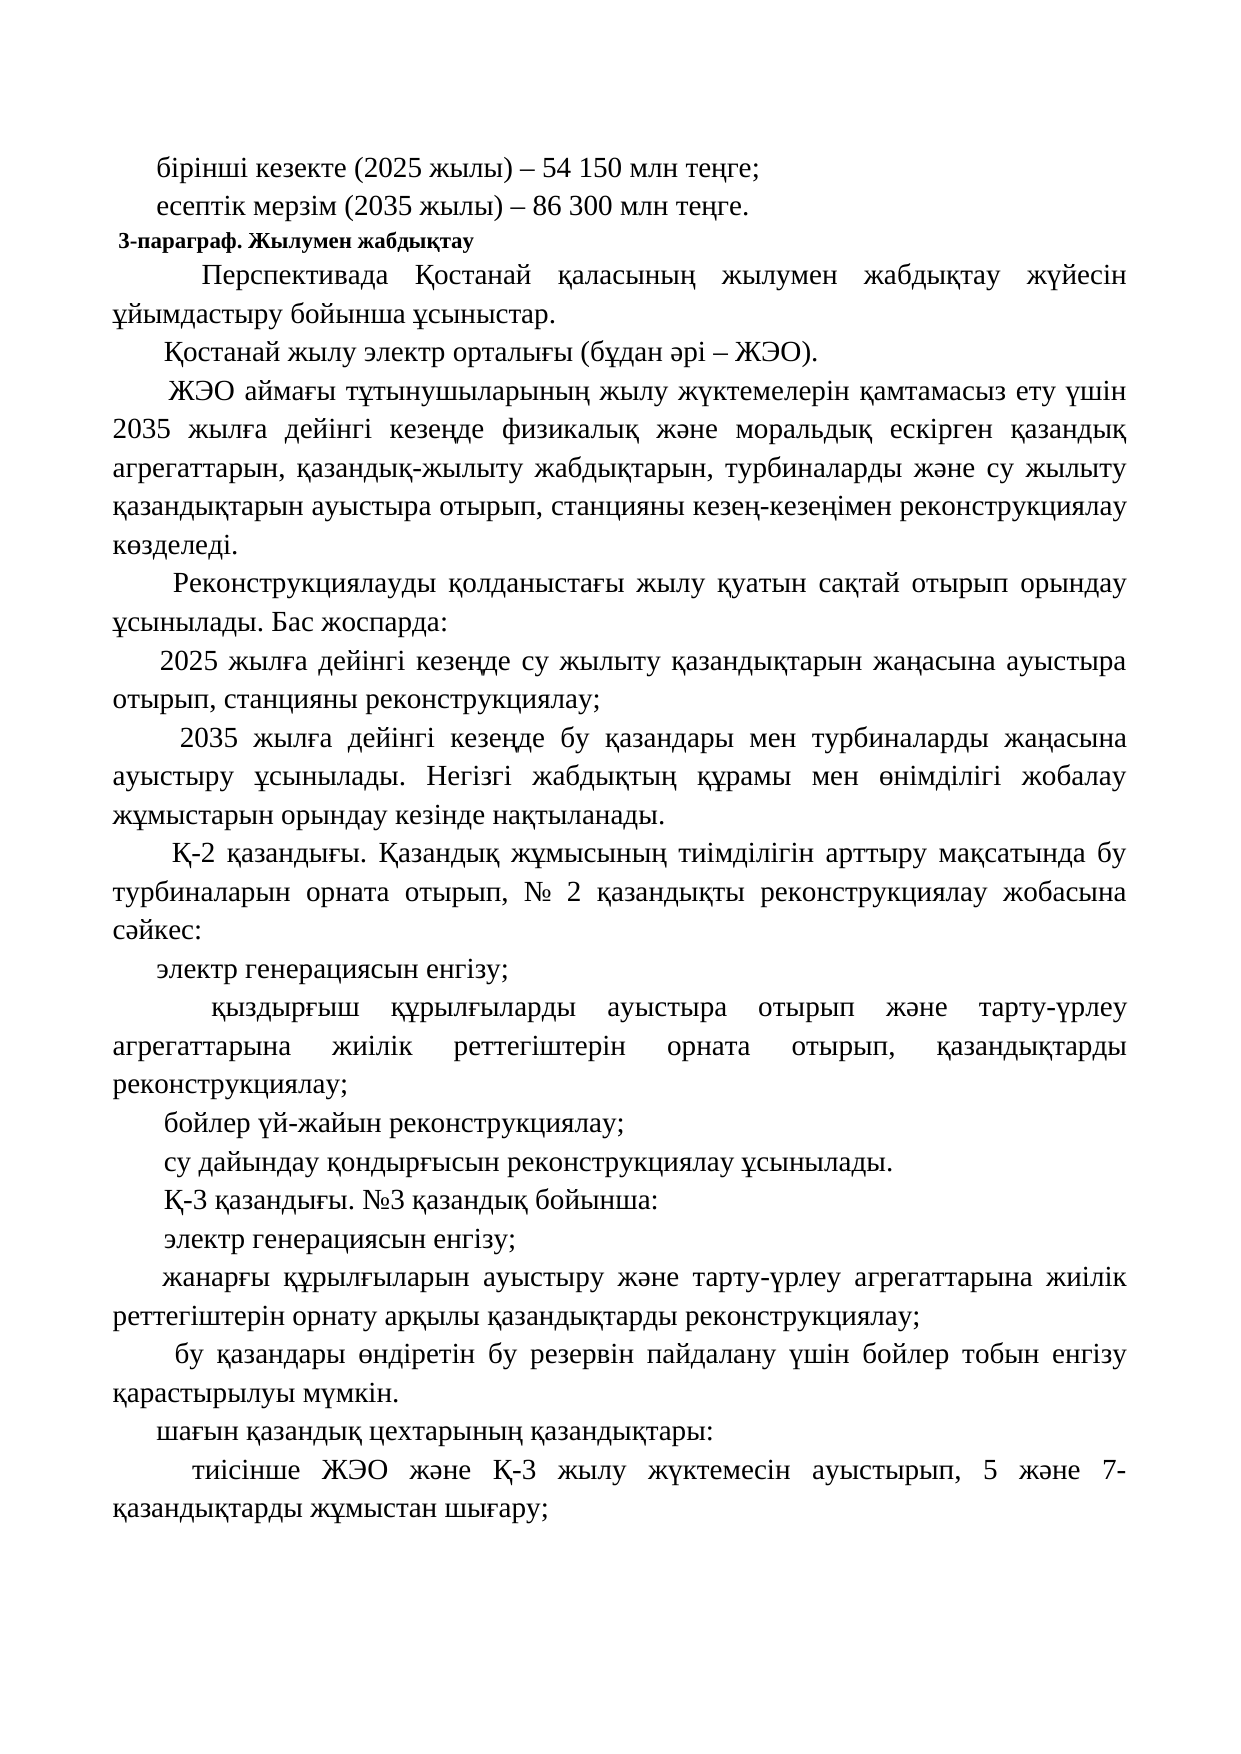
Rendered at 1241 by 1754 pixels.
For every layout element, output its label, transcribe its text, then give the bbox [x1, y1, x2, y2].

text 3-параграф. Жылумен жабдықтау [112, 227, 1128, 253]
text бірінші кезекте (2025 жылы) – 54 150 млн теңге; [112, 150, 1128, 183]
text 2035 жылға дейінгі кезеңде бу қазандары мен турбиналарды жаңасына ауыстыру ұсынылады. Негізгі жабдықтың құрамы мен өнімділігі жобалау жұмыстарын орындау кезінде нақтыланады. [112, 720, 1128, 830]
text есептік мерзім (2035 жылы) – 86 300 млн теңге. [112, 188, 1128, 222]
text электр генерациясын енгізу; [112, 1221, 1128, 1254]
text су дайындау қондырғысын реконструкциялау ұсынылады. [112, 1144, 1128, 1177]
text тиісінше ЖЭО және Қ-3 жылу жүктемесін ауыстырып, 5 және 7-қазандықтарды жұмыстан шығару; [112, 1452, 1128, 1524]
text шағын қазандық цехтарының қазандықтары: [112, 1413, 1128, 1447]
text қыздырғыш құрылғыларды ауыстыра отырып және тарту-үрлеу агрегаттарына жиілік реттегіштерін орната отырып, қазандықтарды реконструкциялау; [112, 989, 1128, 1100]
text Перспективада Қостанай қаласының жылумен жабдықтау жүйесін ұйымдастыру бойынша ұсыныстар. [112, 257, 1128, 329]
text бойлер үй-жайын реконструкциялау; [112, 1105, 1128, 1139]
text жанарғы құрылғыларын ауыстыру және тарту-үрлеу агрегаттарына жиілік реттегіштерін орнату арқылы қазандықтарды реконструкциялау; [112, 1259, 1128, 1331]
text Қ-2 қазандығы. Қазандық жұмысының тиімділігін арттыру мақсатында бу турбиналарын орната отырып, № 2 қазандықты реконструкциялау жобасына сәйкес: [112, 835, 1128, 946]
text ЖЭО аймағы тұтынушыларының жылу жүктемелерін қамтамасыз ету үшін 2035 жылға дейінгі кезеңде физикалық және моральдық ескірген қазандық агрегаттарын, қазандық-жылыту жабдықтарын, турбиналарды және су жылыту қазандықтарын ауыстыра отырып, станцияны кезең-кезеңімен реконструкциялау көзделеді. [112, 373, 1128, 561]
text электр генерациясын енгізу; [112, 951, 1128, 984]
text бу қазандары өндіретін бу резервін пайдалану үшін бойлер тобын енгізу қарастырылуы мүмкін. [112, 1336, 1128, 1408]
text Қ-3 қазандығы. №3 қазандық бойынша: [112, 1182, 1128, 1216]
text Қостанай жылу электр орталығы (бұдан әрі – ЖЭО). [112, 334, 1128, 368]
text 2025 жылға дейінгі кезеңде су жылыту қазандықтарын жаңасына ауыстыра отырып, станцияны реконструкциялау; [112, 643, 1128, 715]
text Реконструкциялауды қолданыстағы жылу қуатын сақтай отырып орындау ұсынылады. Бас жоспарда: [112, 566, 1128, 638]
